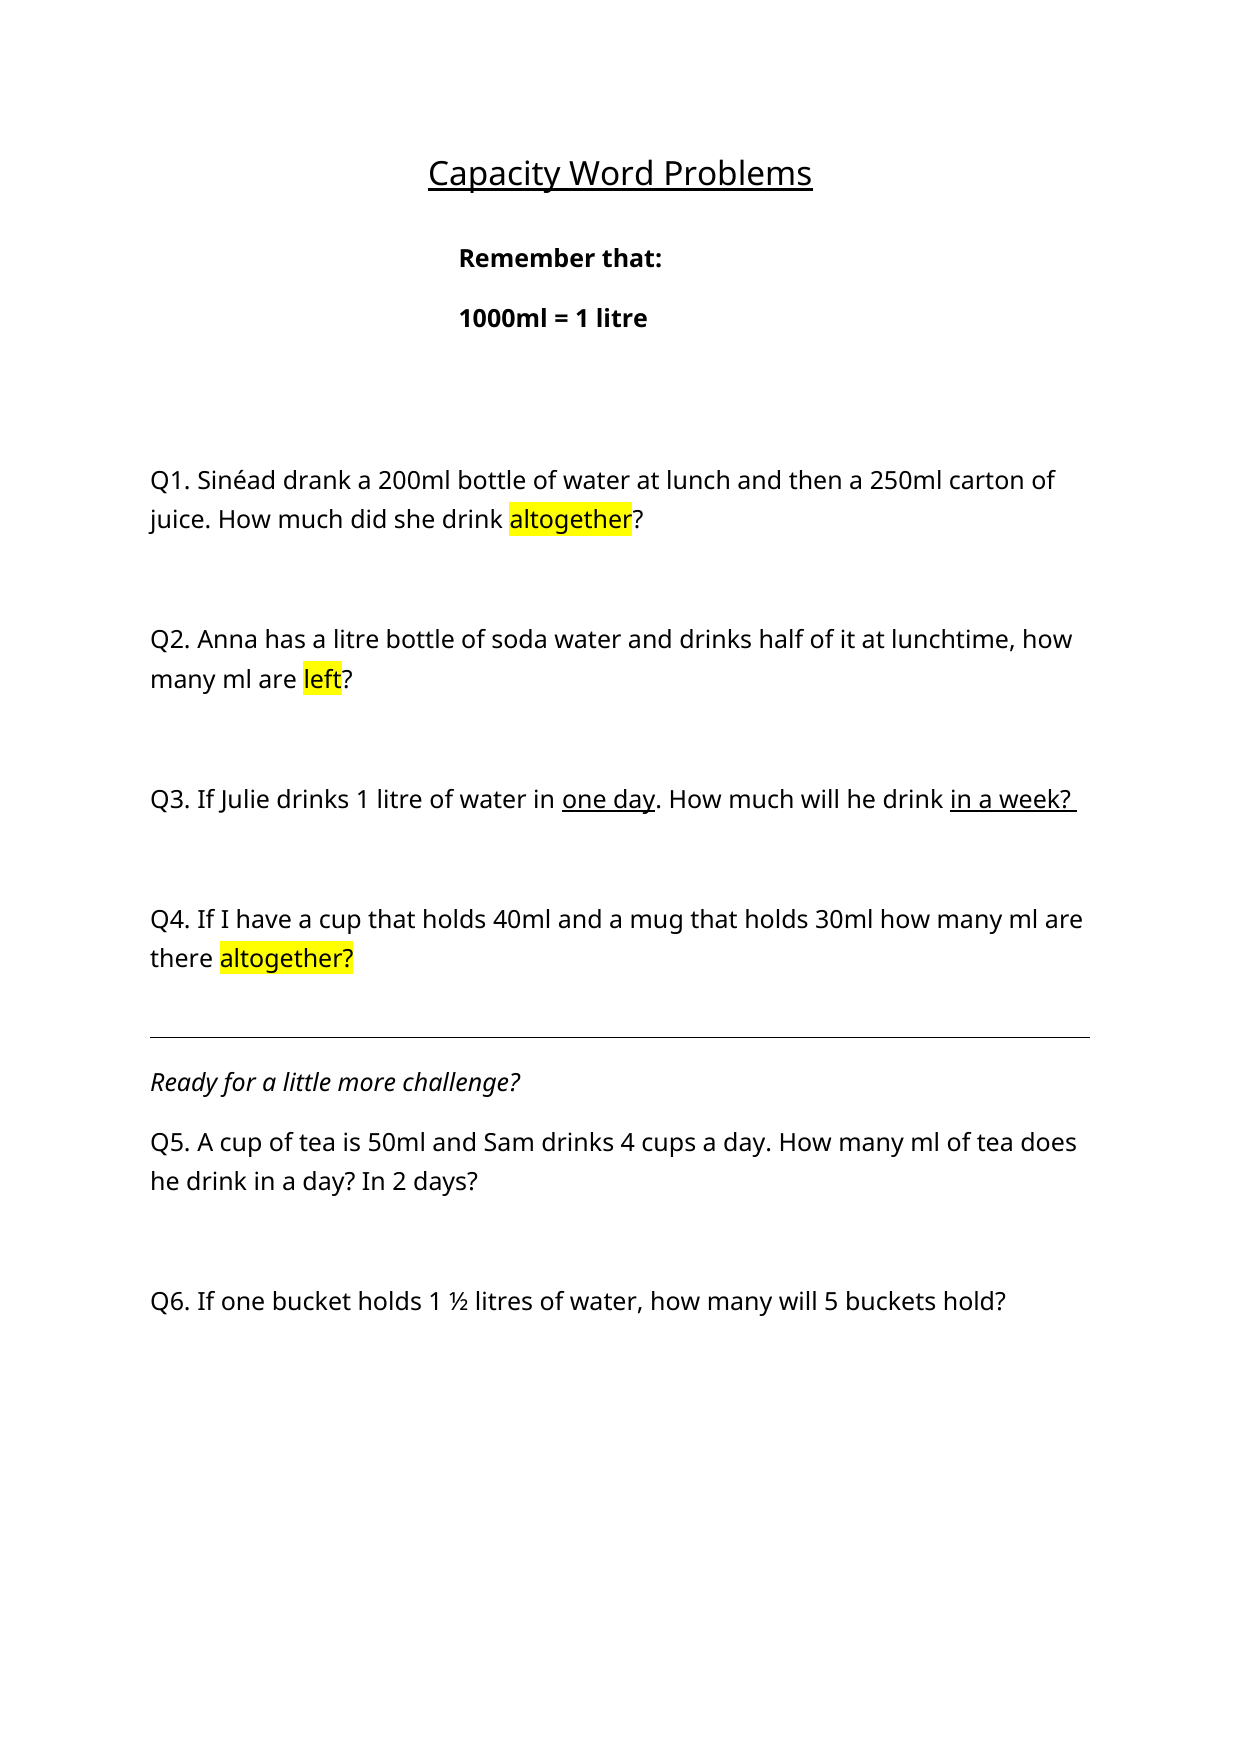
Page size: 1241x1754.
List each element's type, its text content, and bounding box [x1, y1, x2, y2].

text Ready for a little more challenge? [150, 1064, 1090, 1098]
text Q2. Anna has a litre bottle of soda water and drinks half of it at lunchtime, how many ml are left? [150, 622, 1090, 695]
text Q3. If Julie drinks 1 litre of water in one day. How much will he drink in a week? [150, 781, 1090, 815]
text Q4. If I have a cup that holds 40ml and a mug that holds 30ml how many ml are there altogether? [150, 901, 1090, 974]
text Q6. If one bucket holds 1 ½ litres of water, how many will 5 buckets hold? [150, 1283, 1090, 1317]
text Capacity Word Problems [150, 150, 1090, 195]
text Q1. Sinéad drank a 200ml bottle of water at lunch and then a 250ml carton of juice. How much did she drink altogether? [150, 463, 1090, 536]
text Q5. A cup of tea is 50ml and Sam drinks 4 cups a day. How many ml of tea does he drink in a day? In 2 days? [150, 1124, 1090, 1197]
